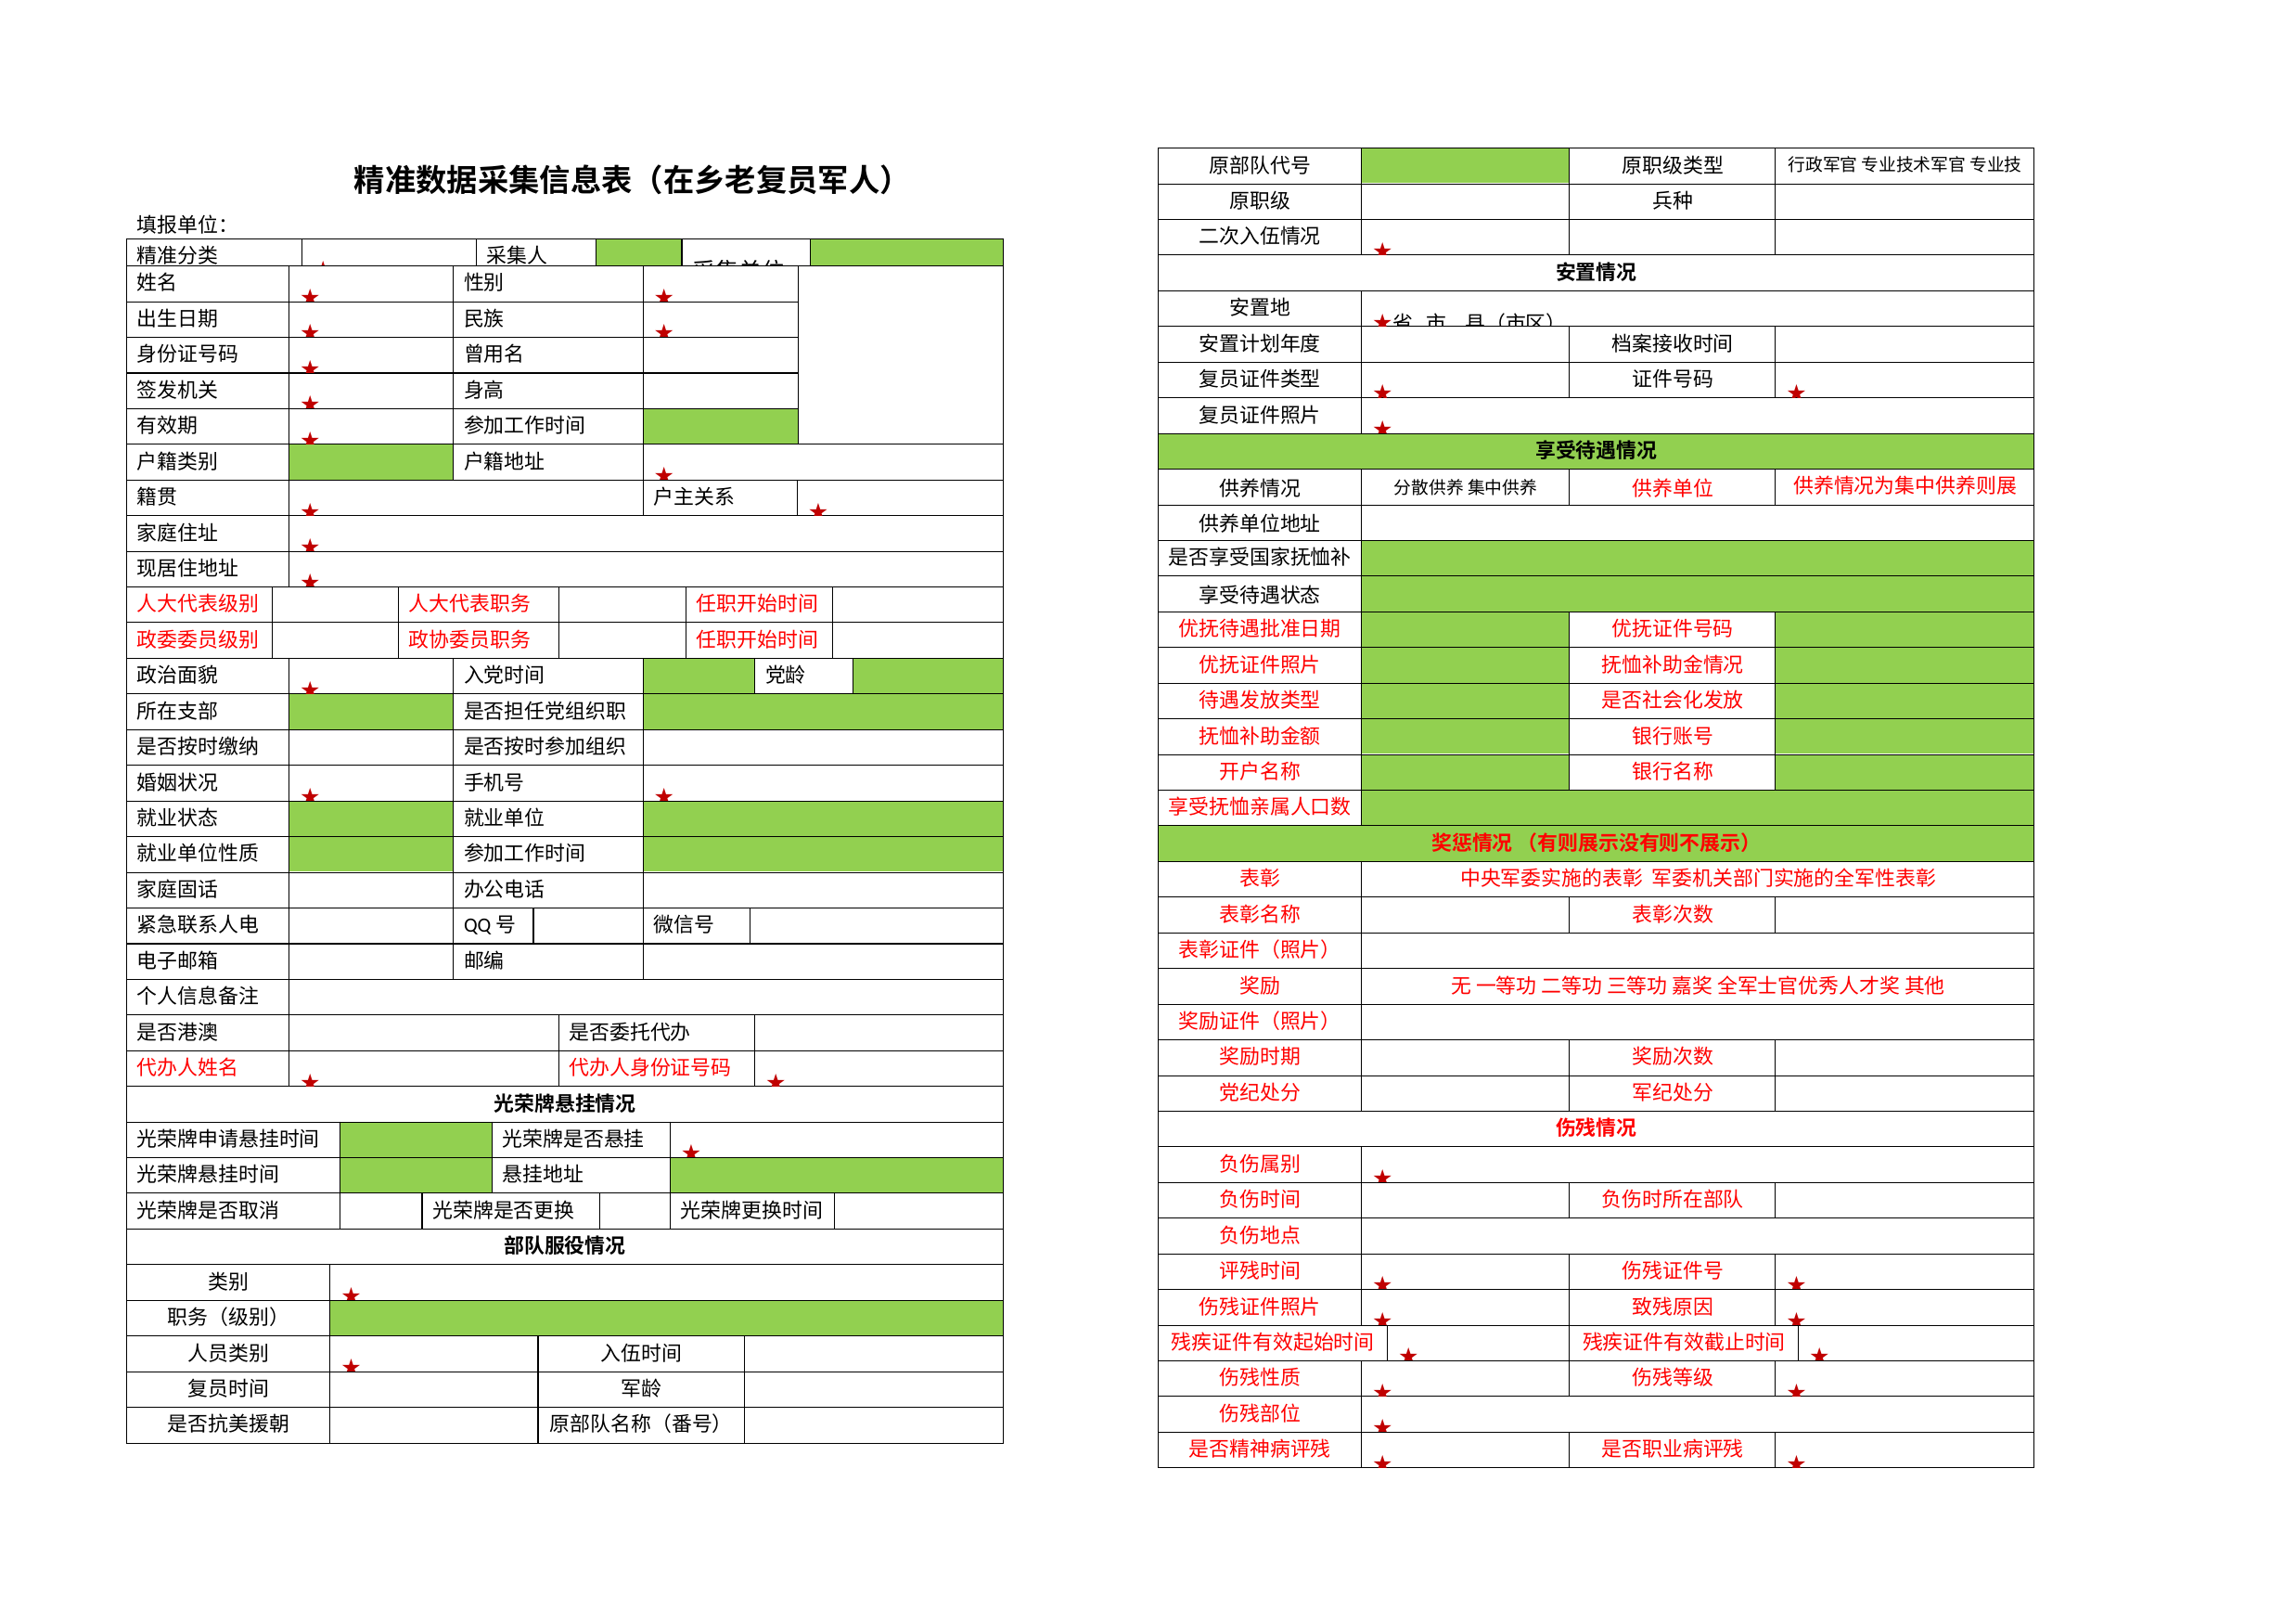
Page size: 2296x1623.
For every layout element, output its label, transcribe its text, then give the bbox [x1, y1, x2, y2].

table_cell [1362, 1076, 1569, 1111]
table_cell [833, 623, 1003, 658]
table_cell [289, 908, 453, 943]
table_cell ★ [289, 409, 453, 444]
table_cell ★ [1776, 1290, 2033, 1324]
table_header 采集人 [477, 239, 596, 265]
table_cell ★ [330, 1336, 537, 1372]
table_cell ★ [289, 766, 453, 801]
table_header [811, 239, 1003, 265]
table_cell 光荣牌是否更换 [423, 1193, 599, 1229]
table_cell [644, 659, 754, 693]
table_cell ★ [1362, 220, 1569, 254]
table_cell 人大代表职务 [399, 587, 558, 622]
table_cell 档案接收时间 [1570, 327, 1775, 362]
table_cell [644, 730, 1003, 765]
table_cell 奖惩情况 （有则展示没有则不展示） [1159, 826, 2033, 861]
table_cell 党纪处分 [1159, 1076, 1361, 1111]
table_cell 代办人身份证号码 [559, 1051, 754, 1086]
table_cell 伤残等级 [1570, 1361, 1775, 1396]
table_cell [330, 1408, 537, 1442]
table_cell [340, 1193, 421, 1229]
table_cell [1776, 1183, 2033, 1217]
table_cell [1362, 327, 1569, 362]
table_cell 是否委托代办 [559, 1015, 754, 1050]
table_cell 光荣牌更换时间 [671, 1193, 834, 1229]
table_cell 职务（级别） [127, 1301, 329, 1335]
table_cell 政协委员职务 [399, 623, 558, 658]
table_cell [289, 694, 453, 729]
table_cell 待遇发放类型 [1159, 684, 1361, 718]
table_cell 婚姻状况 [127, 766, 289, 801]
table_cell 兵种 [1570, 185, 1775, 219]
table_header ★ [302, 239, 476, 265]
table_cell 军纪处分 [1570, 1076, 1775, 1111]
table_cell ★ [289, 266, 453, 301]
table_cell [1776, 684, 2033, 718]
table_cell 参加工作时间 [454, 409, 643, 444]
table_cell [644, 945, 1003, 979]
table_cell [644, 837, 1003, 871]
table_cell 原部队代号 [1159, 148, 1361, 183]
table_cell 入伍时间 [539, 1336, 744, 1372]
table_cell 类别 [127, 1265, 329, 1300]
table_cell [340, 1123, 492, 1157]
table_cell [644, 338, 798, 372]
table_cell 光荣牌是否悬挂 [493, 1123, 670, 1157]
table_cell [644, 802, 1003, 836]
table_cell ★ [671, 1123, 1003, 1157]
table_cell [1776, 327, 2033, 362]
table_cell ★ [755, 1051, 1003, 1086]
table_cell 性别 [454, 266, 643, 301]
table_cell 光荣牌悬挂情况 [127, 1087, 1003, 1121]
table_cell [1362, 791, 2033, 825]
table_cell 中央军委实施的表彰 军委机关部门实施的全军性表彰 [1362, 862, 2033, 896]
table_cell 评残时间 [1159, 1255, 1361, 1289]
table_cell [1362, 719, 1569, 754]
table_cell 行政军官 专业技术军官 专业技术文职干部 管理类文职干部 [1776, 148, 2033, 183]
table_cell 表彰证件（照片） [1159, 934, 1361, 968]
table_cell [1362, 1218, 2033, 1254]
table_cell [330, 1372, 537, 1407]
table_cell 曾用名 [454, 338, 643, 372]
table_cell [1362, 648, 1569, 683]
table_cell 复员证件照片 [1159, 398, 1361, 433]
table_cell 享受抚恤亲属人口数 [1159, 791, 1361, 825]
table_cell 任职开始时间 [686, 623, 832, 658]
table_cell ★ [644, 766, 1003, 801]
table_cell 抚恤补助金额 [1159, 719, 1361, 754]
table_cell [1362, 684, 1569, 718]
table_cell 党龄 [755, 659, 853, 693]
table_cell 是否抗美援朝 [127, 1408, 329, 1442]
table_cell 伤残性质 [1159, 1361, 1361, 1396]
table_cell 家庭固话 [127, 873, 289, 908]
table_cell 证件号码 [1570, 363, 1775, 397]
table_cell [1362, 934, 2033, 968]
table_cell 光荣牌申请悬挂时间 [127, 1123, 340, 1157]
table_cell [600, 1193, 670, 1229]
table_cell 伤残证件照片 [1159, 1290, 1361, 1324]
table_cell 复员证件类型 [1159, 363, 1361, 397]
table_cell [1362, 612, 1569, 647]
table_cell 奖励次数 [1570, 1040, 1775, 1075]
text 精准数据采集信息表（在乡老复员军人） [137, 148, 1127, 208]
table_cell 表彰次数 [1570, 897, 1775, 933]
table_cell [755, 1015, 1003, 1050]
table_cell 供养情况为集中供养则展示 [1776, 470, 2033, 504]
table_cell [671, 1158, 1003, 1192]
table_cell [644, 873, 1003, 908]
table_cell [289, 1015, 558, 1050]
table_cell [1362, 148, 1569, 183]
table_cell 办公电话 [454, 873, 643, 908]
table_cell [644, 374, 798, 408]
table_cell ★ [1362, 1433, 1569, 1467]
table_cell 籍贯 [127, 481, 289, 515]
table_cell ★ [289, 516, 1003, 550]
table_cell 负伤属别 [1159, 1147, 1361, 1182]
table_cell ★ [289, 1051, 558, 1086]
table_cell 是否社会化发放 [1570, 684, 1775, 718]
table_cell ★ [1776, 1255, 2033, 1289]
table_cell [273, 623, 398, 658]
table_cell 民族 [454, 303, 643, 337]
table_cell 负伤地点 [1159, 1218, 1361, 1254]
table_cell [1776, 612, 2033, 647]
table_cell [273, 587, 398, 622]
table_cell [289, 837, 453, 871]
table_cell ★ [1776, 1433, 2033, 1467]
table_cell 享受待遇情况 [1159, 434, 2033, 469]
table_cell 奖励 [1159, 969, 1361, 1004]
table_cell ★ [289, 374, 453, 408]
table_cell [1776, 897, 2033, 933]
table_cell 参加工作时间 [454, 837, 643, 871]
table_cell ★ [1362, 363, 1569, 397]
table_cell ★ [289, 338, 453, 372]
table_cell ★ [644, 266, 798, 301]
table_cell 负伤时所在部队 [1570, 1183, 1775, 1217]
table_header 采集单位 [683, 239, 810, 265]
table_cell [1362, 576, 2033, 612]
table_cell [534, 908, 643, 943]
table_cell 奖励时期 [1159, 1040, 1361, 1075]
table_header [596, 239, 681, 265]
table_cell [1776, 755, 2033, 790]
table_cell 人员类别 [127, 1336, 329, 1372]
table_cell [1362, 897, 1569, 933]
table_cell 是否职业病评残 [1570, 1433, 1775, 1467]
table_cell 是否港澳 [127, 1015, 289, 1050]
table_cell 代办人姓名 [127, 1051, 289, 1086]
table_cell 原部队名称（番号） [539, 1408, 744, 1442]
table_cell 安置情况 [1159, 255, 2033, 290]
table_cell [1362, 1183, 1569, 1217]
table_cell 优抚待遇批准日期 [1159, 612, 1361, 647]
table_cell 奖励证件（照片） [1159, 1005, 1361, 1039]
table_cell 身高 [454, 374, 643, 408]
table_cell [289, 980, 1003, 1014]
table_cell ★ [289, 303, 453, 337]
table_cell [644, 409, 798, 444]
table_cell 安置计划年度 [1159, 327, 1361, 362]
table_cell 优抚证件号码 [1570, 612, 1775, 647]
table_cell ★ [1388, 1326, 1569, 1360]
table_cell 优抚证件照片 [1159, 648, 1361, 683]
table_cell [1776, 185, 2033, 219]
table_cell 签发机关 [127, 374, 289, 408]
table_cell 部队服役情况 [127, 1230, 1003, 1264]
table_cell 家庭住址 [127, 516, 289, 550]
table_cell 个人信息备注 [127, 980, 289, 1014]
table_cell 复员时间 [127, 1372, 329, 1407]
table_cell 户籍地址 [454, 444, 643, 480]
table_cell ★ [798, 481, 1003, 515]
table_cell [1776, 719, 2033, 754]
table_cell [559, 623, 686, 658]
table_cell 银行账号 [1570, 719, 1775, 754]
table_cell 军龄 [539, 1372, 744, 1407]
table_cell 是否担任党组织职务 [454, 694, 643, 729]
table_cell [833, 587, 1003, 622]
table_cell [1362, 506, 2033, 540]
table_cell 残疾证件有效截止时间 [1570, 1326, 1798, 1360]
table_cell [330, 1301, 1003, 1335]
table_cell 负伤时间 [1159, 1183, 1361, 1217]
table_cell 人大代表级别 [127, 587, 272, 622]
table_cell [745, 1372, 1003, 1407]
table_cell 就业状态 [127, 802, 289, 836]
table_cell 二次入伍情况 [1159, 220, 1361, 254]
table_cell 就业单位 [454, 802, 643, 836]
table_cell [1776, 220, 2033, 254]
table_cell 邮编 [454, 945, 643, 979]
table_cell [835, 1193, 1003, 1229]
table_cell [1362, 1040, 1569, 1075]
table_cell [1362, 1005, 2033, 1039]
table_cell 入党时间 [454, 659, 643, 693]
table_cell ★ [644, 444, 1003, 480]
table_cell 有效期 [127, 409, 289, 444]
table_cell [340, 1158, 492, 1192]
table_cell 任职开始时间 [686, 587, 832, 622]
table_cell 供养单位 [1570, 470, 1775, 504]
table_cell [1776, 1076, 2033, 1111]
table_cell 现居住地址 [127, 552, 289, 586]
table_cell [745, 1336, 1003, 1372]
table_cell ★ [1362, 1255, 1569, 1289]
table_cell ★ [1362, 1290, 1569, 1324]
table_cell 原职级 [1159, 185, 1361, 219]
table_cell [1776, 648, 2033, 683]
table_cell 致残原因 [1570, 1290, 1775, 1324]
table_cell 享受待遇状态 [1159, 576, 1361, 612]
table_cell [289, 802, 453, 836]
table_cell [1570, 220, 1775, 254]
table_cell 政治面貌 [127, 659, 289, 693]
table_cell [644, 694, 1003, 729]
table_cell 安置地 [1159, 291, 1361, 326]
table_cell ★ [289, 552, 1003, 586]
table_cell [289, 873, 453, 908]
table_cell [750, 908, 1003, 943]
table_cell 是否精神病评残 [1159, 1433, 1361, 1467]
table_cell 表彰 [1159, 862, 1361, 896]
table_cell [559, 587, 686, 622]
table_cell 是否享受国家抚恤补助金 [1159, 541, 1361, 575]
table_cell ★ [1776, 1361, 2033, 1396]
table_cell [1776, 1040, 2033, 1075]
table_cell 表彰名称 [1159, 897, 1361, 933]
table_cell 户籍类别 [127, 444, 289, 480]
table_cell [1362, 755, 1569, 790]
table_cell [289, 444, 453, 480]
table_cell ★ [1362, 1361, 1569, 1396]
table_cell [799, 266, 1003, 444]
table_cell 出生日期 [127, 303, 289, 337]
table_cell [289, 730, 453, 765]
table_cell 所在支部 [127, 694, 289, 729]
table_cell 伤残证件号 [1570, 1255, 1775, 1289]
table_cell 政委委员级别 [127, 623, 272, 658]
table_cell ★ [1776, 363, 2033, 397]
table_cell 供养情况 [1159, 470, 1361, 504]
table_cell 供养单位地址 [1159, 506, 1361, 540]
table_cell 伤残情况 [1159, 1112, 2033, 1146]
table_cell [1362, 185, 1569, 219]
table_cell 是否按时缴纳党费 [127, 730, 289, 765]
table_cell 原职级类型 [1570, 148, 1775, 183]
table_cell ★ [289, 481, 643, 515]
table_cell [289, 945, 453, 979]
table_cell ★ [1362, 1147, 2033, 1182]
table_cell ★ [644, 303, 798, 337]
table_cell 是否按时参加组织生活 [454, 730, 643, 765]
table_cell 身份证号码 [127, 338, 289, 372]
table_cell [853, 659, 1003, 693]
text 填报单位： [137, 208, 1127, 238]
table_cell [745, 1408, 1003, 1442]
table_cell 微信号 [644, 908, 750, 943]
table_cell 残疾证件有效起始时间 [1159, 1326, 1387, 1360]
table_cell 无 一等功 二等功 三等功 嘉奖 全军士官优秀人才奖 其他 [1362, 969, 2033, 1004]
table_cell 户主关系 [644, 481, 797, 515]
table_cell 电子邮箱 [127, 945, 289, 979]
table_cell 分散供养 集中供养 [1362, 470, 1569, 504]
table_header 精准分类 [127, 239, 301, 265]
table_cell 紧急联系人电话 [127, 908, 289, 943]
table_cell 开户名称 [1159, 755, 1361, 790]
table_cell QQ 号 [454, 908, 532, 943]
table_cell 抚恤补助金情况 [1570, 648, 1775, 683]
table_cell ★ [289, 659, 453, 693]
table_cell ★ [1799, 1326, 2033, 1360]
table_cell ★ [330, 1265, 1003, 1300]
table_cell 银行名称 [1570, 755, 1775, 790]
table_cell 手机号 [454, 766, 643, 801]
table_cell ★省 市 县（市区） [1362, 291, 2033, 326]
table_cell ★ [1362, 398, 2033, 433]
table_cell 就业单位性质 [127, 837, 289, 871]
table_cell 伤残部位 [1159, 1397, 1361, 1432]
table_cell ★ [1362, 1397, 2033, 1432]
table_cell 姓名 [127, 266, 289, 301]
table_cell [1362, 541, 2033, 575]
table_cell 光荣牌悬挂时间 [127, 1158, 340, 1192]
table_cell 悬挂地址 [493, 1158, 670, 1192]
table_cell 光荣牌是否取消 [127, 1193, 340, 1229]
